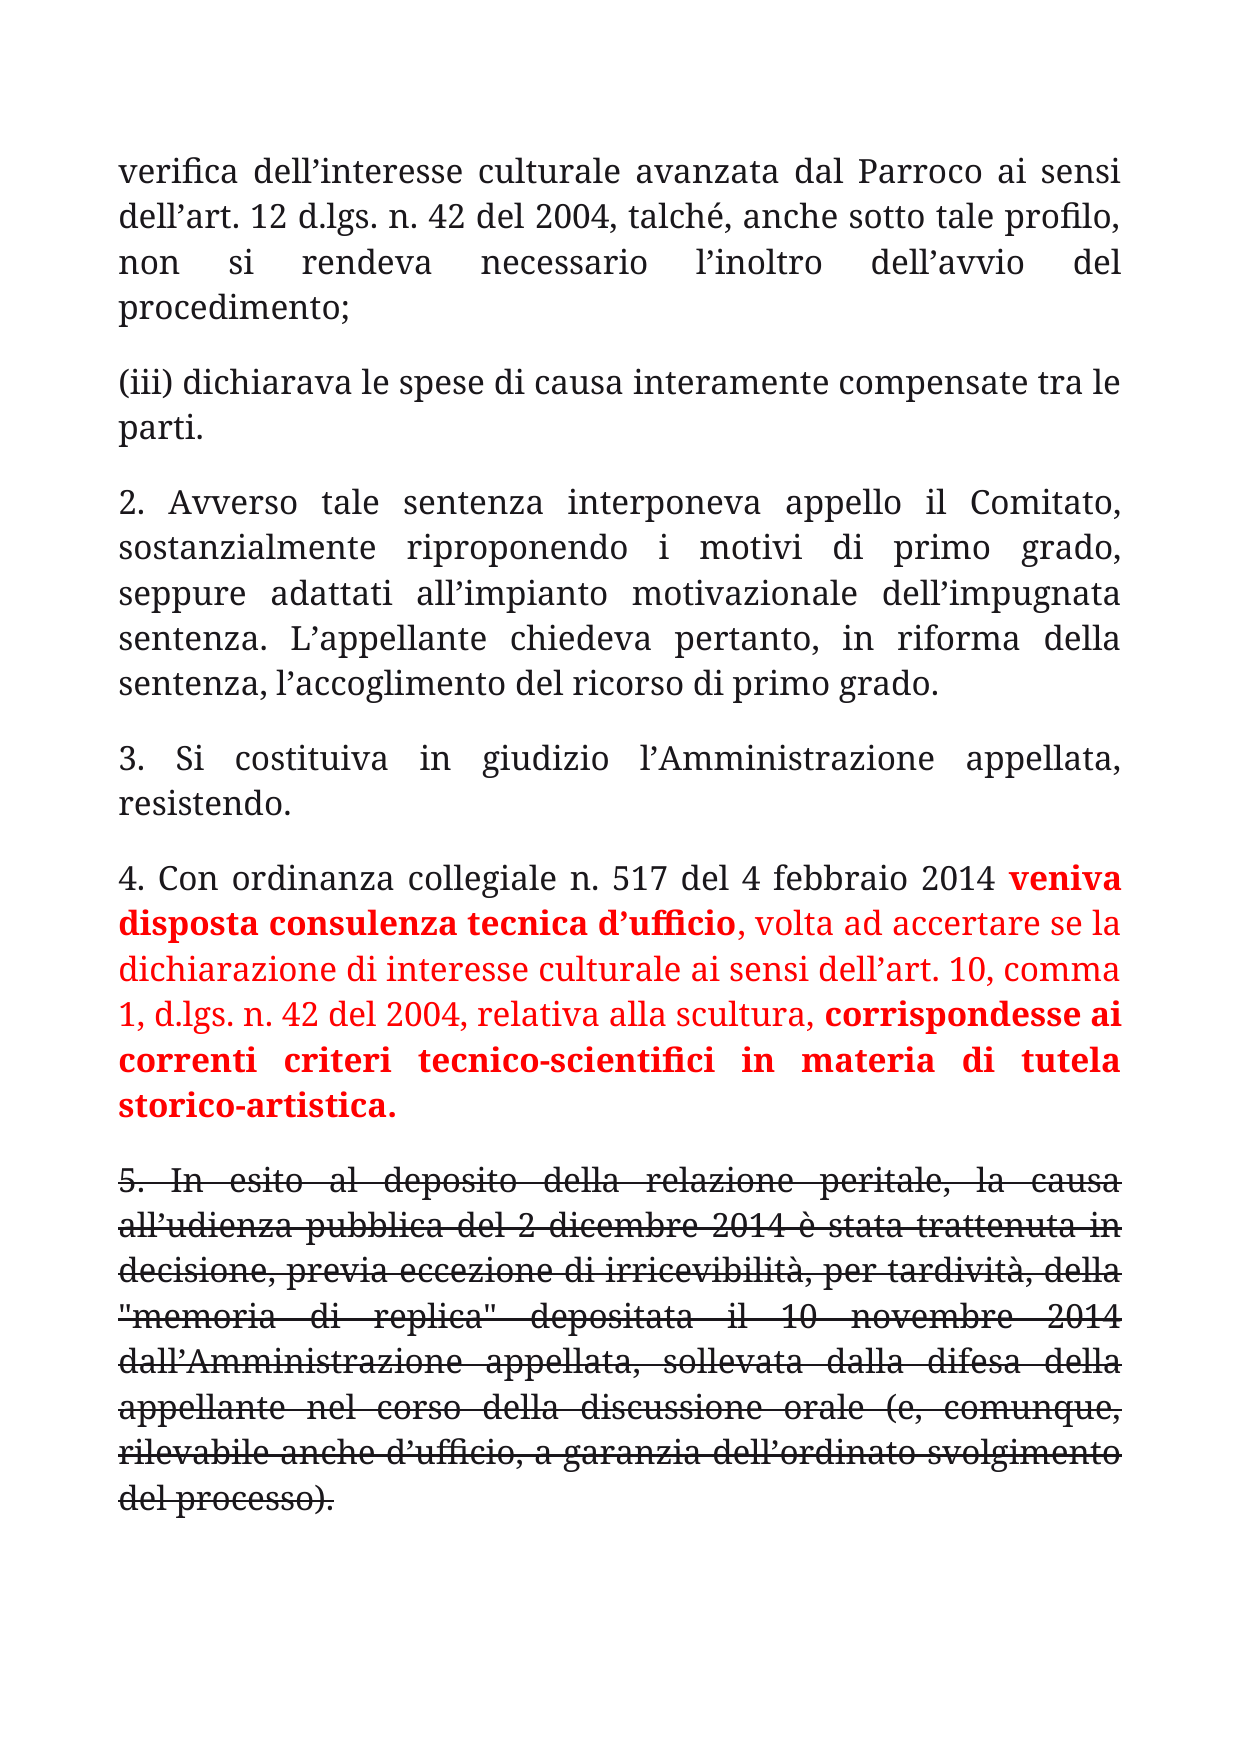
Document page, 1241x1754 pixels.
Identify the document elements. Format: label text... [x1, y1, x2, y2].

text 5. In esito al deposito della relazione peritale, la causa all’udienza pubblica del 2 dicembre 2014 è stata trattenuta in decisione, previa eccezione di irricevibilità, per tardività, della "memoria di replica" depositata il 10 novembre 2014 dall’Amministrazione appellata, sollevata dalla difesa della appellante nel corso della discussione orale (e, comunque, rilevabile anche d’ufficio, a garanzia dell’ordinato svolgimento del processo). [118, 1321, 1122, 1364]
text 5. In esito al deposito della relazione peritale, la causa all’udienza pubblica del 2 dicembre 2014 è stata trattenuta in decisione, previa eccezione di irricevibilità, per tardività, della "memoria di replica" depositata il 10 novembre 2014 dall’Amministrazione appellata, sollevata dalla difesa della appellante nel corso della discussione orale (e, comunque, rilevabile anche d’ufficio, a garanzia dell’ordinato svolgimento del processo). [118, 1184, 1122, 1227]
text 5. In esito al deposito della relazione peritale, la causa all’udienza pubblica del 2 dicembre 2014 è stata trattenuta in decisione, previa eccezione di irricevibilità, per tardività, della "memoria di replica" depositata il 10 novembre 2014 dall’Amministrazione appellata, sollevata dalla difesa della appellante nel corso della discussione orale (e, comunque, rilevabile anche d’ufficio, a garanzia dell’ordinato svolgimento del processo). [118, 1366, 1122, 1409]
text 5. In esito al deposito della relazione peritale, la causa all’udienza pubblica del 2 dicembre 2014 è stata trattenuta in decisione, previa eccezione di irricevibilità, per tardività, della "memoria di replica" depositata il 10 novembre 2014 dall’Amministrazione appellata, sollevata dalla difesa della appellante nel corso della discussione orale (e, comunque, rilevabile anche d’ufficio, a garanzia dell’ordinato svolgimento del processo). [118, 1411, 1122, 1454]
text 5. In esito al deposito della relazione peritale, la causa all’udienza pubblica del 2 dicembre 2014 è stata trattenuta in decisione, previa eccezione di irricevibilità, per tardività, della "memoria di replica" depositata il 10 novembre 2014 dall’Amministrazione appellata, sollevata dalla difesa della appellante nel corso della discussione orale (e, comunque, rilevabile anche d’ufficio, a garanzia dell’ordinato svolgimento del processo). [118, 1230, 1122, 1273]
text 2. Avverso tale sentenza interponeva appello il Comitato, sostanzialmente riproponendo i motivi di primo grado, seppure adattati all’impianto motivazionale dell’impugnata sentenza. L’appellante chiedeva pertanto, in riforma della sentenza, l’accoglimento del ricorso di primo grado. [118, 478, 1122, 706]
text 5. In esito al deposito della relazione peritale, la causa all’udienza pubblica del 2 dicembre 2014 è stata trattenuta in decisione, previa eccezione di irricevibilità, per tardività, della "memoria di replica" depositata il 10 novembre 2014 dall’Amministrazione appellata, sollevata dalla difesa della appellante nel corso della discussione orale (e, comunque, rilevabile anche d’ufficio, a garanzia dell’ordinato svolgimento del processo). [118, 1275, 1122, 1318]
text 5. In esito al deposito della relazione peritale, la causa all’udienza pubblica del 2 dicembre 2014 è stata trattenuta in decisione, previa eccezione di irricevibilità, per tardività, della "memoria di replica" depositata il 10 novembre 2014 dall’Amministrazione appellata, sollevata dalla difesa della appellante nel corso della discussione orale (e, comunque, rilevabile anche d’ufficio, a garanzia dell’ordinato svolgimento del processo). [118, 1457, 1122, 1520]
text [118, 148, 1122, 329]
text 3. Si costituiva in giudizio l’Amministrazione appellata, resistendo. [118, 735, 1122, 826]
text (iii) dichiarava le spese di causa interamente compensate tra le parti. [118, 358, 1122, 449]
text 4. Con ordinanza collegiale n. 517 del 4 febbraio 2014 veniva disposta consulenza tecnica d’ufficio, volta ad accertare se la dichiarazione di interesse culturale ai sensi dell’art. 10, comma 1, d.lgs. n. 42 del 2004, relativa alla scultura, corrispondesse ai correnti criteri tecnico-scientifici in materia di tutela storico-artistica. [118, 855, 1122, 1127]
